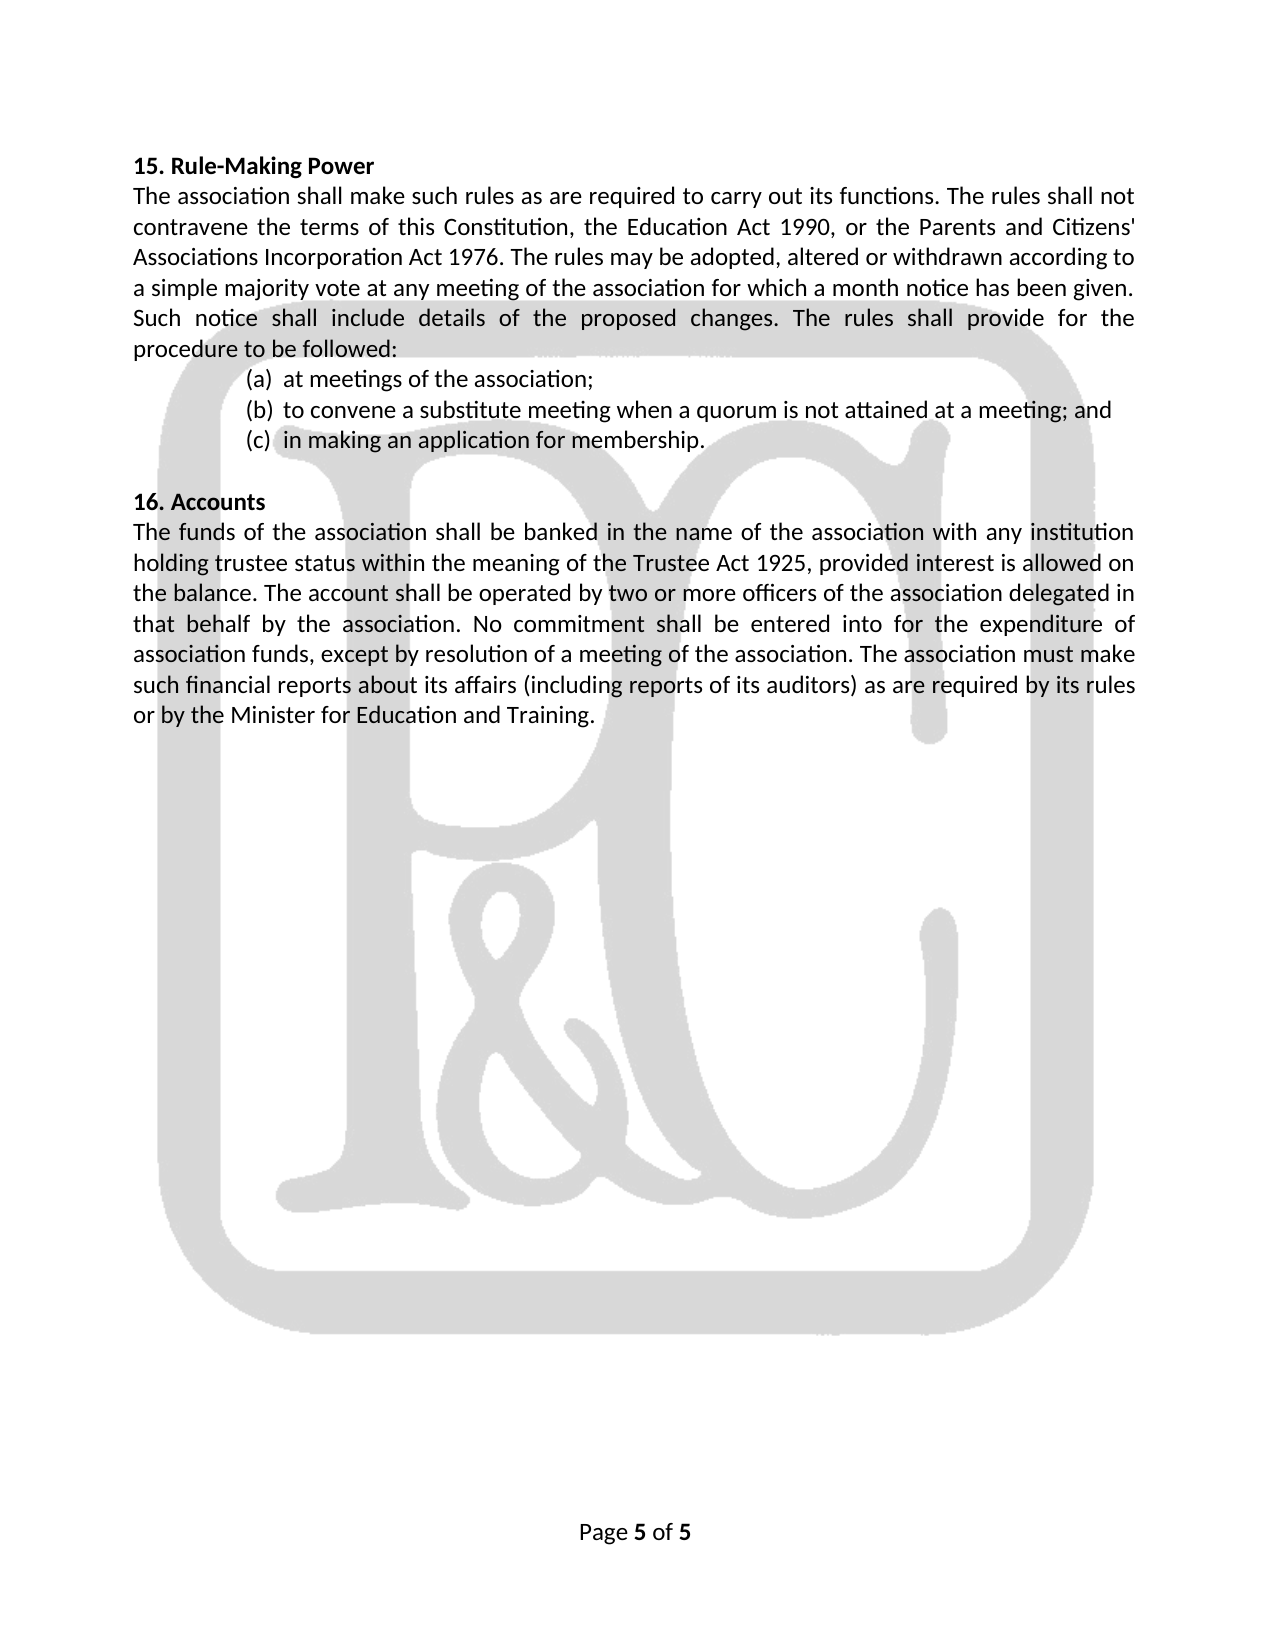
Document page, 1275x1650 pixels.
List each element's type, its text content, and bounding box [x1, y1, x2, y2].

subtitle 15. Rule-Making Power [133, 150, 1137, 181]
text The association shall make such rules as are required to carry out its functions. The rules shall not contravene the terms of this Constitution, the Education Act 1990, or the Parents and Citizens' Associations Incorporation Act 1976. The rules may be adopted, altered or withdrawn according to a simple majority vote at any meeting of the association for which a month notice has been given. Such notice shall include details of the proposed changes. The rules shall provide for the procedure to be followed: [133, 181, 1137, 364]
list at meetings of the association; [245, 364, 1137, 394]
subtitle 16. Accounts [133, 486, 1137, 516]
list to convene a substitute meeting when a quorum is not attained at a meeting; and [245, 394, 1137, 425]
text The funds of the association shall be banked in the name of the association with any institution holding trustee status within the meaning of the Trustee Act 1925, provided interest is allowed on the balance. The account shall be operated by two or more officers of the association delegated in that behalf by the association. No commitment shall be entered into for the expenditure of association funds, except by resolution of a meeting of the association. The association must make such financial reports about its affairs (including reports of its auditors) as are required by its rules or by the Minister for Education and Training. [133, 516, 1137, 730]
list in making an application for membership. [245, 425, 1137, 455]
